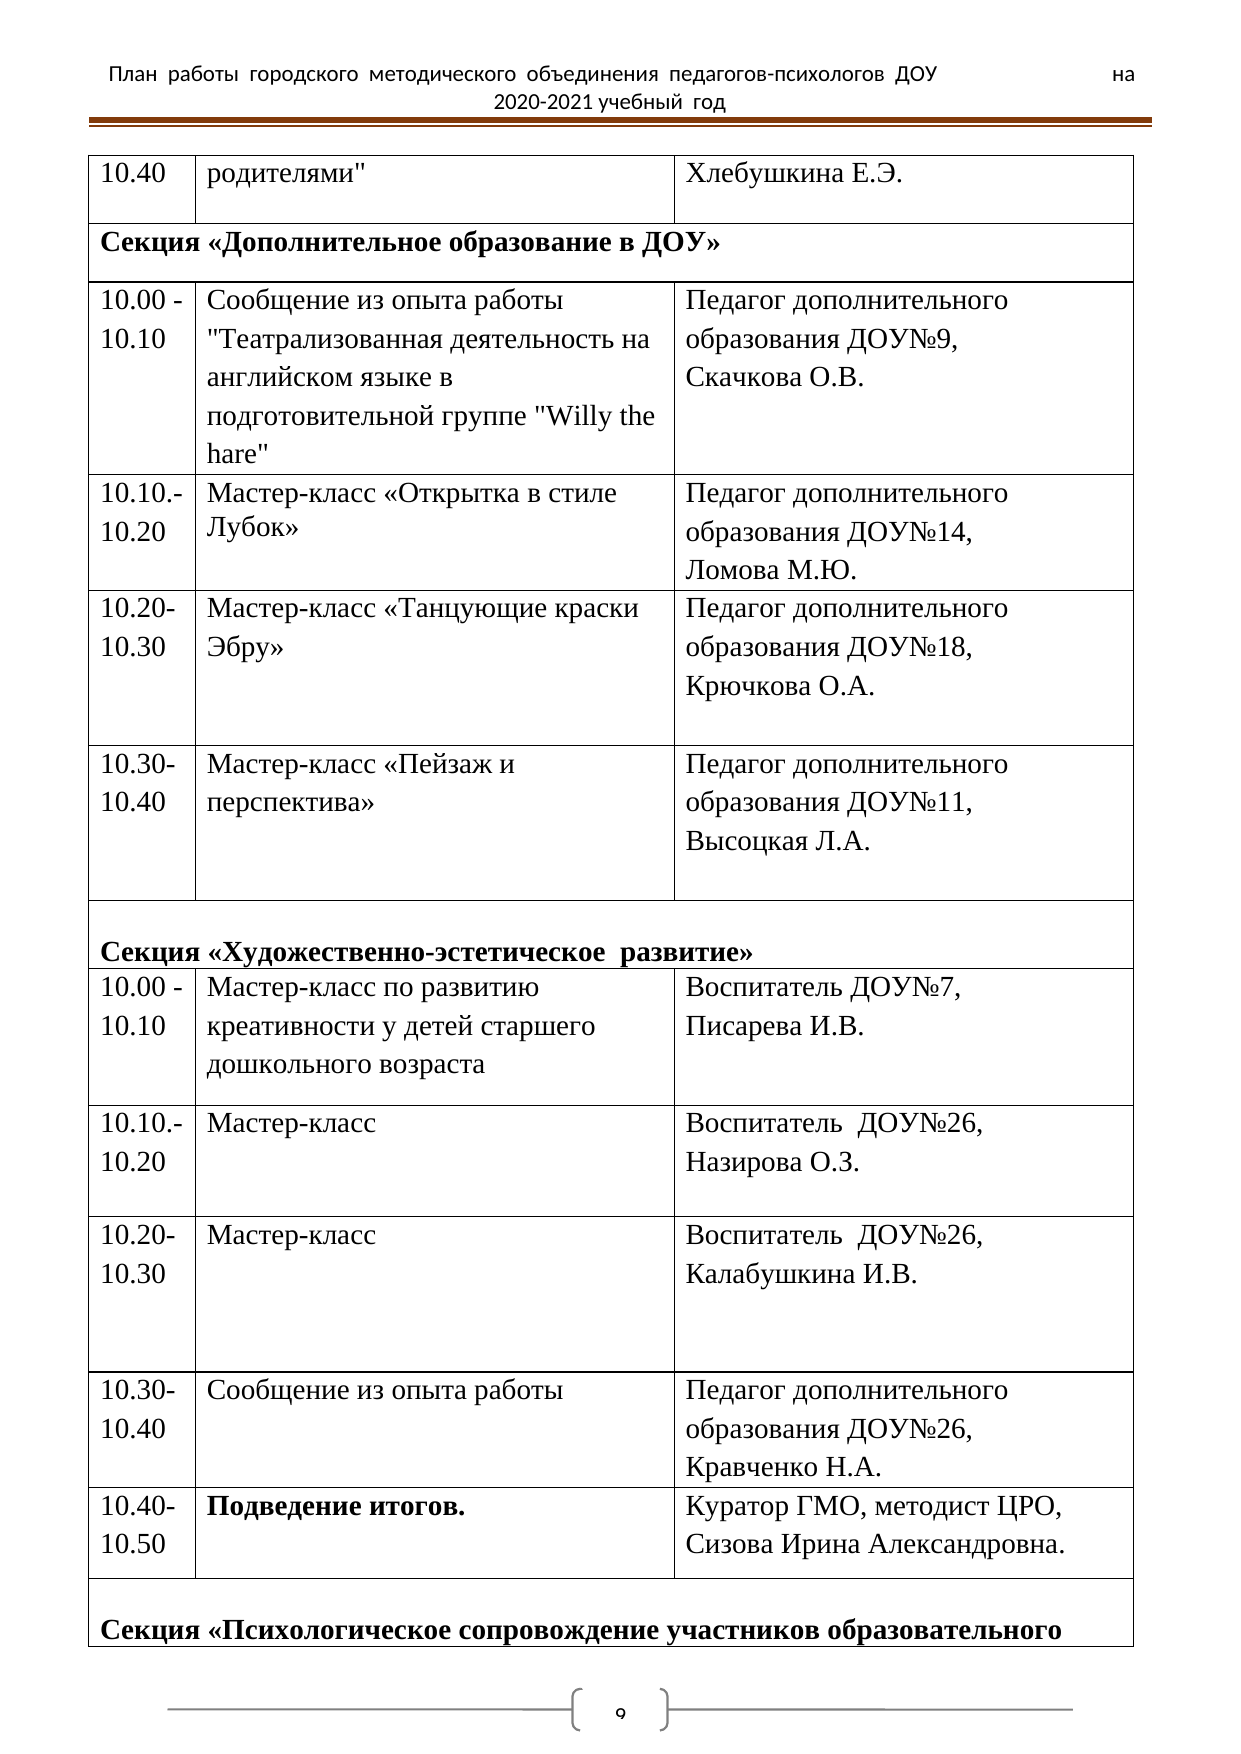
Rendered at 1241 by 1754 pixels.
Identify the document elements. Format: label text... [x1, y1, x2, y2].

table_cell Воспитатель ДОУ№26, Назирова О.З. [675, 1106, 1133, 1216]
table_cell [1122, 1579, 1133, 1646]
table_cell Секция «Дополнительное образование в ДОУ» [89, 224, 1133, 281]
table_cell Воспитатель ДОУ№7, Писарева И.В. [675, 969, 1133, 1104]
table_cell Педагог дополнительного образования ДОУ№14, Ломова М.Ю. [675, 475, 1133, 589]
table_cell Мастер-класс «Пейзаж и перспектива» [196, 746, 674, 900]
table_cell Подведение итогов. [196, 1488, 674, 1578]
table_cell Сообщение из опыта работы "Театрализованная деятельность на английском языке в подготовительной группе "Willy the hare" [196, 283, 674, 474]
table_cell 10.40-10.50 [89, 1488, 195, 1578]
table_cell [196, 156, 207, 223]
table_cell Сообщение из опыта работы [196, 1373, 674, 1487]
table_cell 10.00 -10.10 [89, 969, 195, 1104]
table_cell Мастер-класс «Открытка в стиле Лубок» [196, 475, 674, 589]
table_cell Педагог дополнительного образования ДОУ№11, Высоцкая Л.А. [675, 746, 1133, 900]
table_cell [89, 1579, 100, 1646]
table_cell Мастер-класс [196, 1217, 674, 1371]
table_cell Мастер-класс по развитию креативности у детей старшего дошкольного возраста [196, 969, 674, 1104]
table_cell Мастер-класс «Танцующие краски Эбру» [196, 591, 674, 745]
table_cell 10.20-10.30 [89, 1217, 195, 1371]
table_cell Педагог дополнительного образования ДОУ№26, Кравченко Н.А. [675, 1373, 1133, 1487]
table_cell Педагог дополнительного образования ДОУ№18, Крючкова О.А. [675, 591, 1133, 745]
table_cell 10.10.-10.20 [89, 475, 195, 589]
table_cell Педагог дополнительного образования ДОУ№9, Скачкова О.В. [675, 283, 1133, 474]
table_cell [675, 156, 1133, 223]
table_cell 10.30-10.40 [89, 746, 195, 900]
table_cell 10.30-10.40 [89, 1373, 195, 1487]
table_cell 10.20-10.30 [89, 591, 195, 745]
table_cell Куратор ГМО, методист ЦРО, Сизова Ирина Александровна. [675, 1488, 1133, 1578]
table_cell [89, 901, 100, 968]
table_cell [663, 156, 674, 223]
table_cell 10.30-10.40 [89, 156, 195, 223]
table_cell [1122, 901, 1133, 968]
table_cell 10.10.-10.20 [89, 1106, 195, 1216]
table_cell Воспитатель ДОУ№26, Калабушкина И.В. [675, 1217, 1133, 1371]
table_cell Мастер-класс [196, 1106, 674, 1216]
table_cell 10.00 -10.10 [89, 283, 195, 474]
